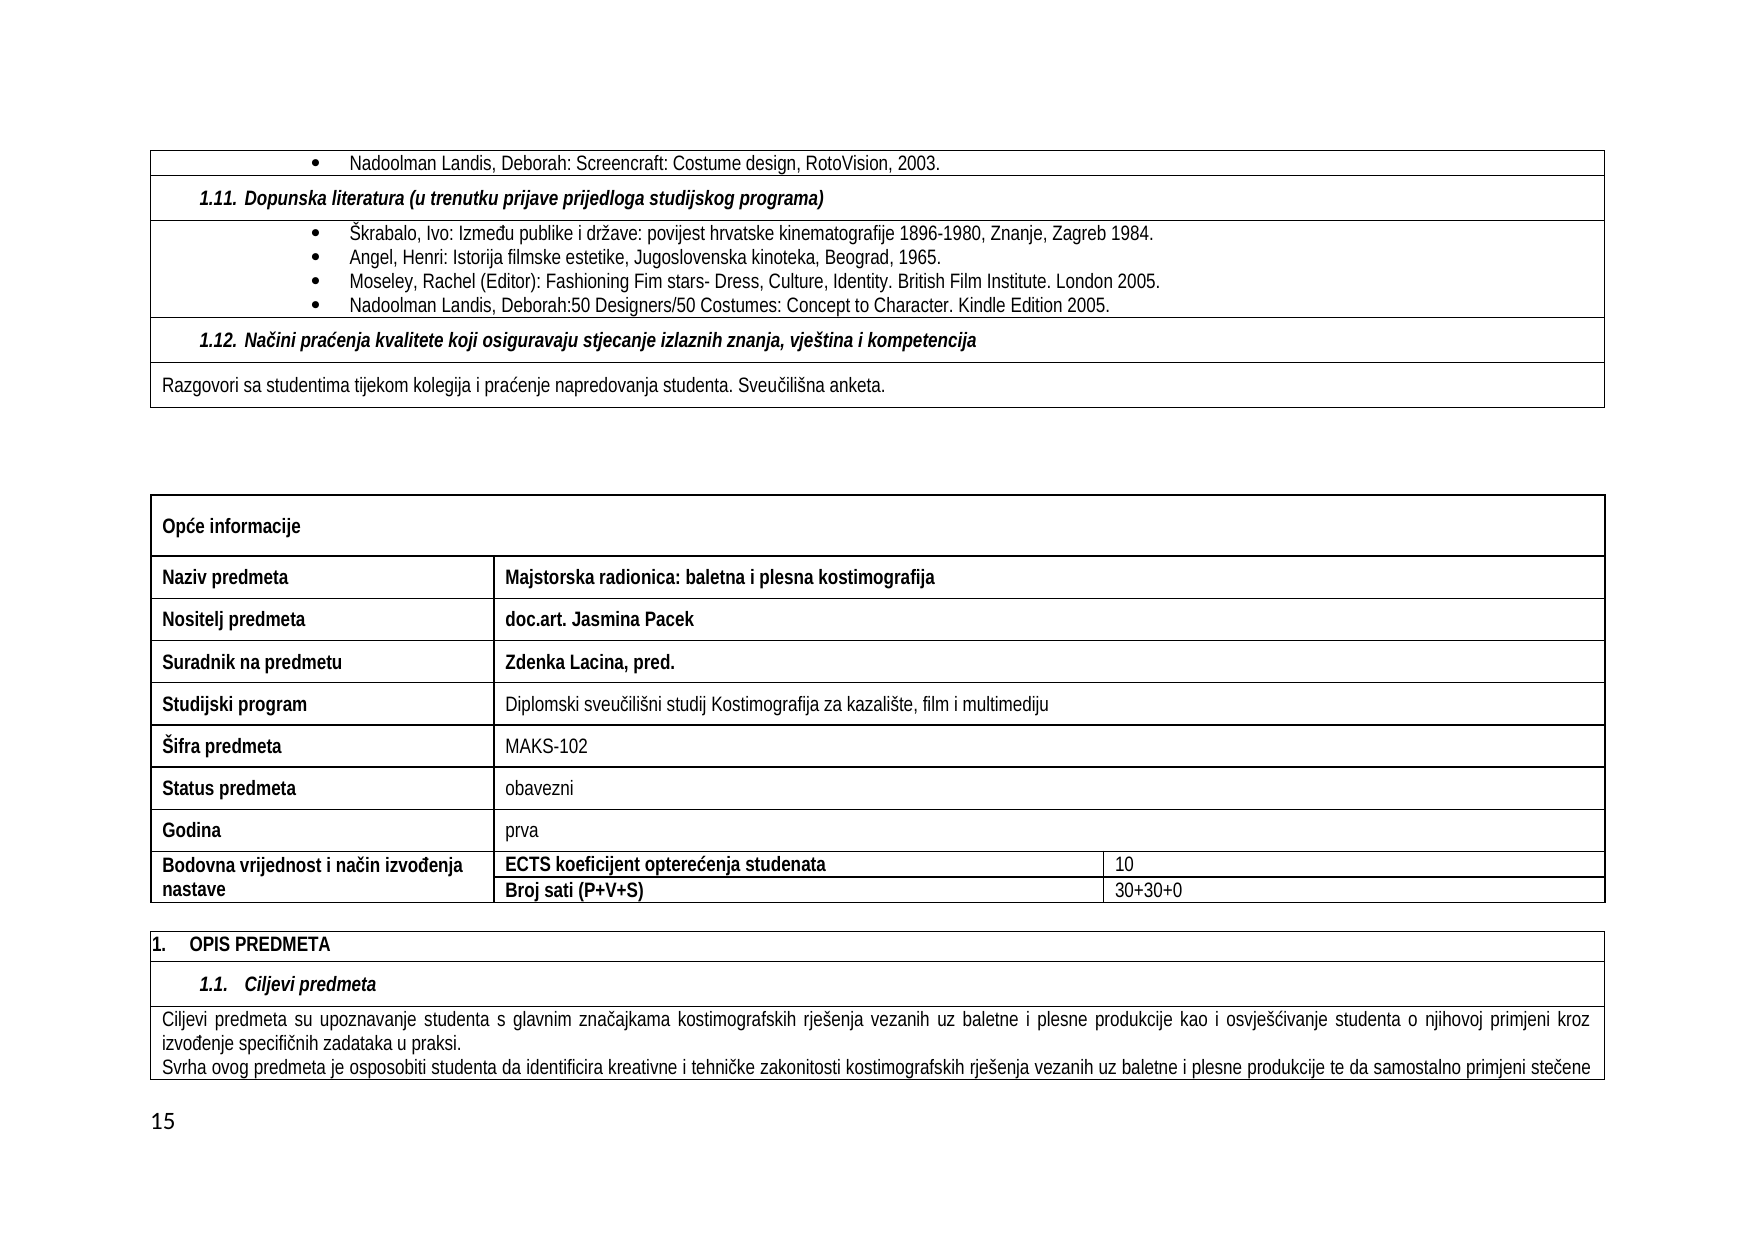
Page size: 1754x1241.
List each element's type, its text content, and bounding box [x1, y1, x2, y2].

table_header OPIS PREDMETA [151, 932, 1604, 961]
table_cell Ciljevi predmeta [151, 962, 1604, 1006]
table_cell 10 [1104, 852, 1604, 876]
table_cell Razgovori sa studentima tijekom kolegija i praćenje napredovanja studenta. Sveučilišna anketa. [151, 363, 1604, 407]
table_cell Šifra predmeta [152, 726, 493, 766]
table_cell Dopunska literatura (u trenutku prijave prijedloga studijskog programa) [151, 176, 1604, 220]
table_header Opće informacije [152, 496, 1604, 555]
table_cell 30+30+0 [1104, 878, 1604, 902]
table_cell Suradnik na predmetu [152, 641, 493, 682]
table_cell Načini praćenja kvalitete koji osiguravaju stjecanje izlaznih znanja, vještina i kompetencija [151, 318, 1604, 362]
table_cell Škrabalo, Ivo: Između publike i države: povijest hrvatske kinematografije 1896-1980, Znanje, Zagreb 1984. Angel, Henri: Istorija filmske estetike, Jugoslovenska kinoteka, Beograd, 1965. Moseley, Rachel (Editor): Fashioning Fim stars- Dress, Culture, Identity. British Film Institute. London 2005. Nadoolman Landis, Deborah:50 Designers/50 Costumes: Concept to Character. Kindle Edition 2005. [151, 221, 1604, 317]
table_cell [151, 151, 1604, 175]
table_cell Nositelj predmeta [152, 599, 493, 640]
table_cell Majstorska radionica: baletna i plesna kostimografija [495, 557, 1604, 597]
table_cell Studijski program [152, 683, 493, 724]
table_cell Broj sati (P+V+S) [495, 878, 1103, 902]
table_cell Naziv predmeta [152, 557, 493, 597]
table_cell obavezni [495, 768, 1604, 808]
table_cell ECTS koeficijent opterećenja studenata [495, 852, 1103, 876]
table_cell MAKS-102 [495, 726, 1604, 766]
table_cell Diplomski sveučilišni studij Kostimografija za kazalište, film i multimediju [495, 683, 1604, 724]
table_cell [151, 1007, 1604, 1079]
table_cell doc.art. Jasmina Pacek [495, 599, 1604, 640]
table_cell Godina [152, 810, 493, 851]
table_cell Status predmeta [152, 768, 493, 808]
table_cell Zdenka Lacina, pred. [495, 641, 1604, 682]
table_cell prva [495, 810, 1604, 851]
table_cell Bodovna vrijednost i način izvođenja nastave [152, 852, 493, 902]
